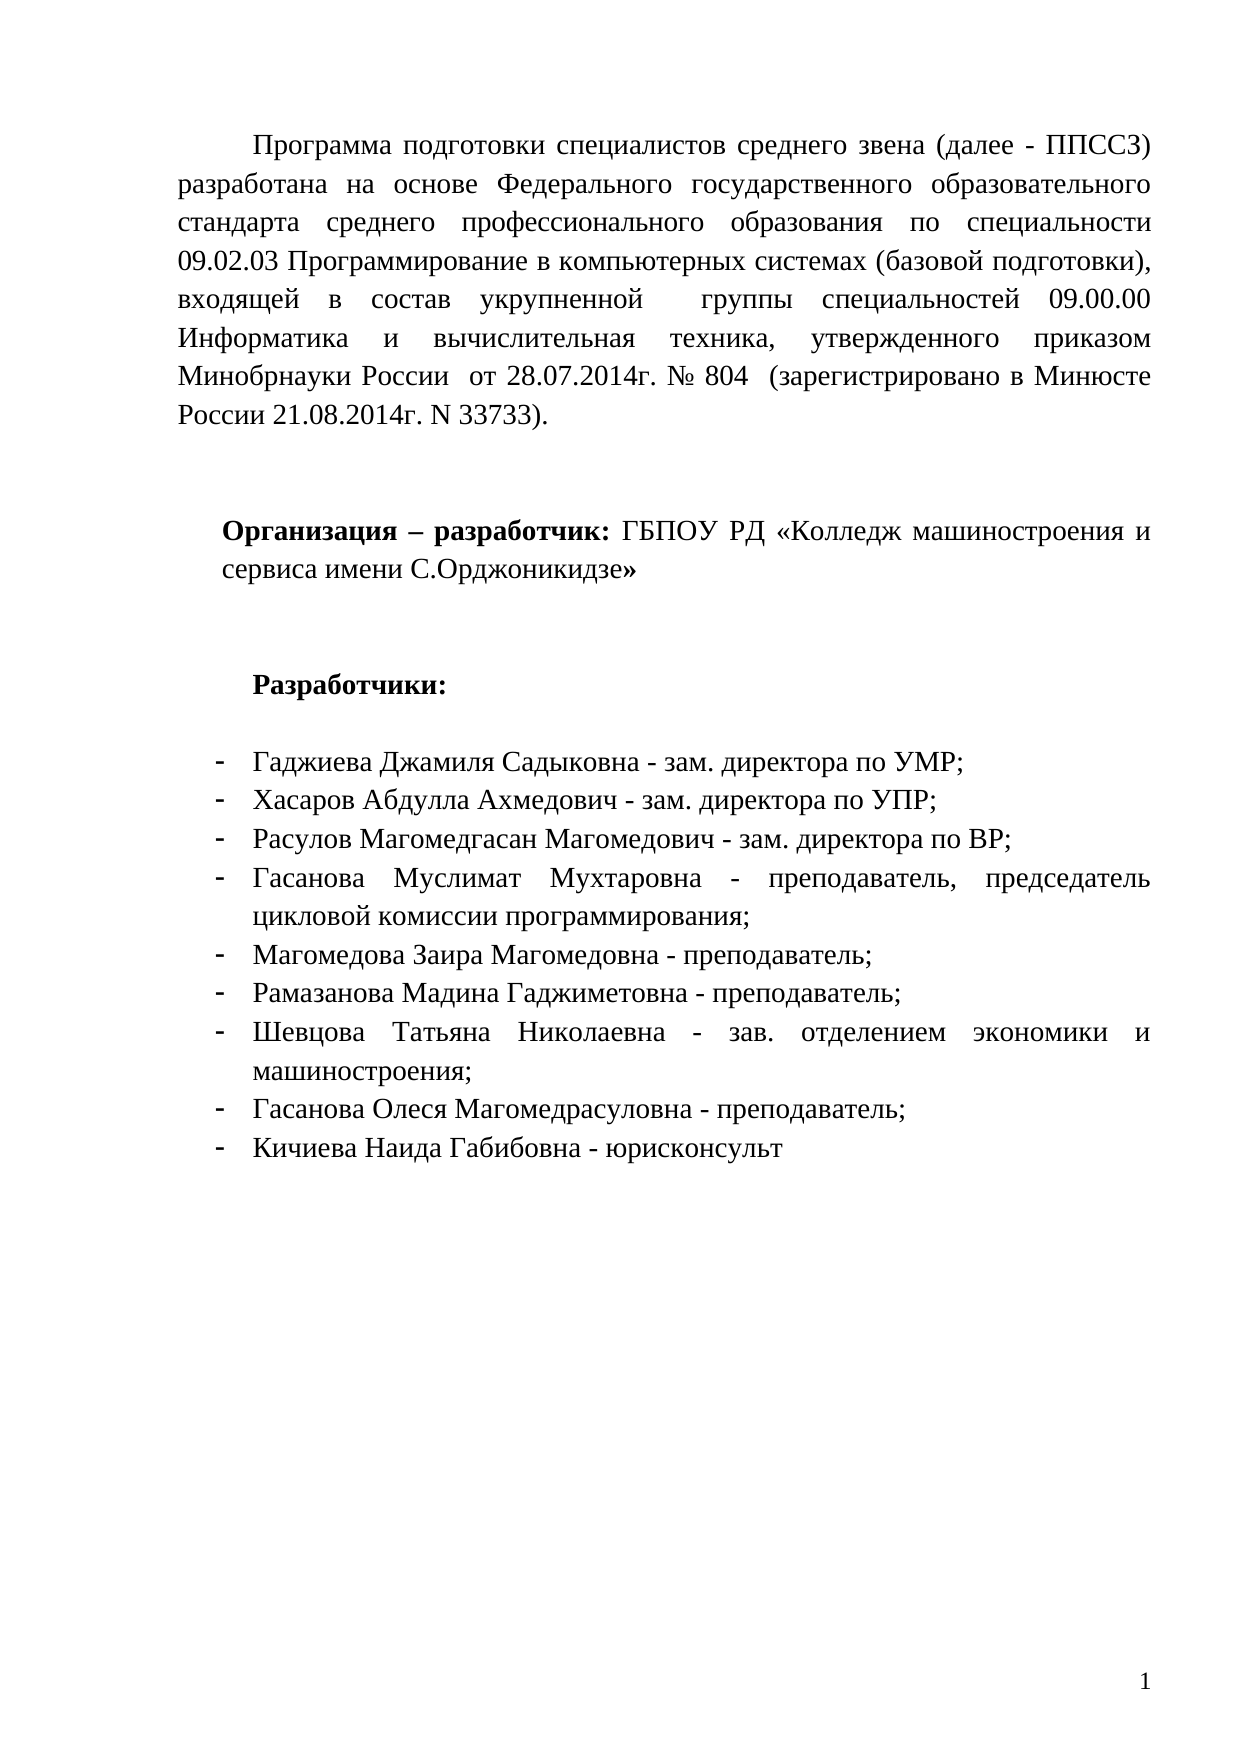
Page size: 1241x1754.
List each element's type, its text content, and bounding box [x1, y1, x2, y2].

list Гасанова Олеся Магомедрасуловна - преподаватель; [215, 1091, 1152, 1125]
list Магомедова Заира Магомедовна - преподаватель; [215, 937, 1152, 971]
text Организация – разработчик: ГБПОУ РД «Колледж машиностроения и сервиса имени С.Орджоникидзе» [222, 513, 1152, 585]
list Шевцова Татьяна Николаевна - зав. отделением экономики и машиностроения; [215, 1014, 1152, 1086]
list Гаджиева Джамиля Садыковна - зам. директора по УМР; [215, 744, 1152, 777]
list Гасанова Муслимат Мухтаровна - преподаватель, председатель цикловой комиссии программирования; [215, 860, 1152, 932]
list Расулов Магомедгасан Магомедович - зам. директора по ВР; [215, 821, 1152, 855]
list Кичиева Наида Габибовна - юрисконсульт [215, 1130, 1152, 1164]
list Хасаров Абдулла Ахмедович - зам. директора по УПР; [215, 782, 1152, 816]
text Разработчики: [177, 667, 1152, 700]
list Рамазанова Мадина Гаджиметовна - преподаватель; [215, 976, 1152, 1009]
text Программа подготовки специалистов среднего звена (далее - ППССЗ) разработана на основе Федерального государственного образовательного стандарта среднего профессионального образования по специальности 09.02.03 Программирование в компьютерных системах (базовой подготовки), входящей в состав укрупненной группы специальностей 09.00.00 Информатика и вычислительная техника, утвержденного приказом Минобрнауки России от 28.07.2014г. № 804 (зарегистрировано в Минюсте России 21.08.2014г. N 33733). [177, 127, 1152, 431]
